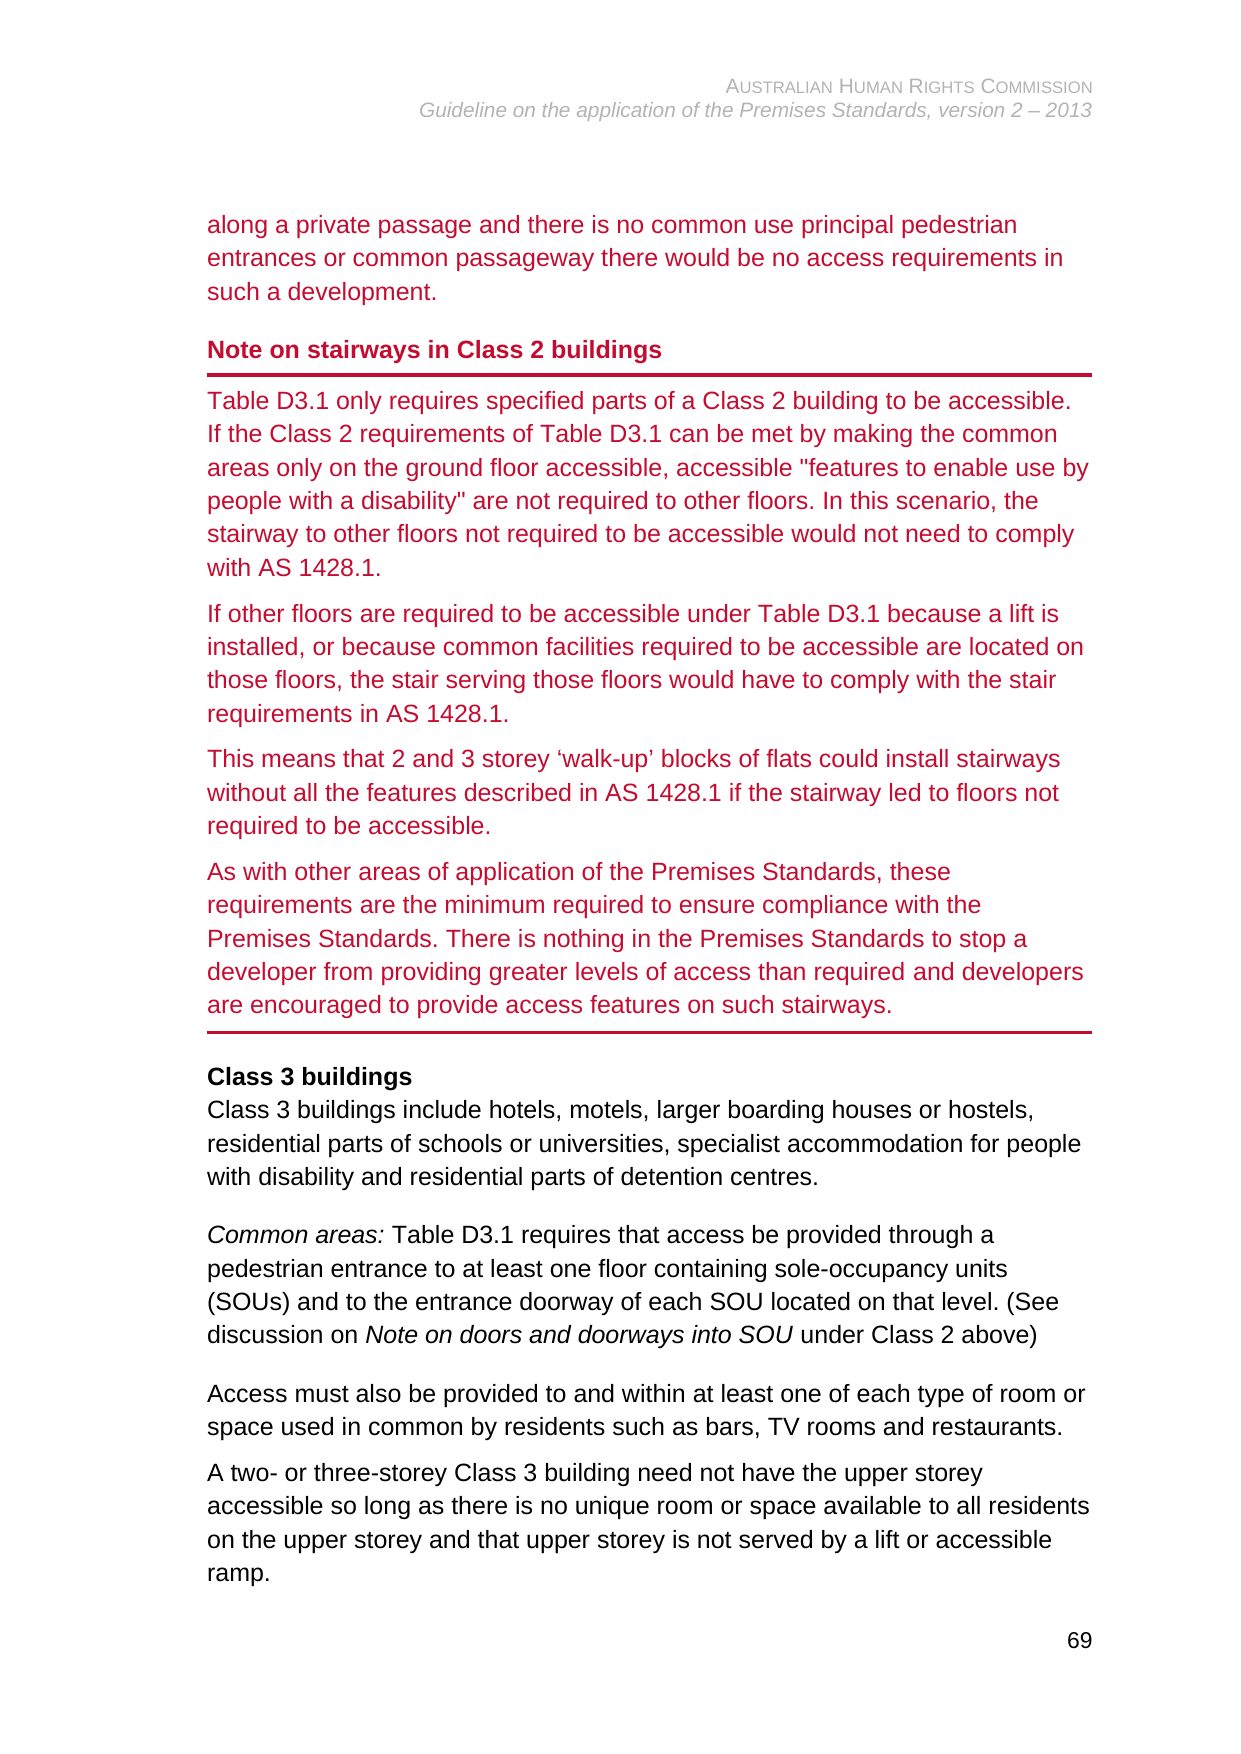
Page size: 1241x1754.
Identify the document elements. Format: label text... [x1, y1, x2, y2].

subtitle Class 3 buildings [207, 1059, 1092, 1092]
subtitle Note on stairways in Class 2 buildings [207, 332, 1092, 373]
text Access must also be provided to and within at least one of each type of room or space used in common by residents such as bars, TV rooms and restaurants. [207, 1376, 1092, 1442]
text As with other areas of application of the Premises Standards, these requirements are the minimum required to ensure compliance with the Premises Standards. There is nothing in the Premises Standards to stop a developer from providing greater levels of access than required and developers are encouraged to provide access features on such stairways. [207, 854, 1092, 1031]
text Table D3.1 only requires specified parts of a Class 2 building to be accessible. If the Class 2 requirements of Table D3.1 can be met by making the common areas only on the ground floor accessible, accessible "features to enable use by people with a disability" are not required to other floors. In this scenario, the stairway to other floors not required to be accessible would not need to comply with AS 1428.1. [207, 383, 1092, 583]
text A two- or three-storey Class 3 building need not have the upper storey accessible so long as there is no unique room or space available to all residents on the upper storey and that upper storey is not served by a lift or accessible ramp. [207, 1455, 1092, 1588]
text Class 3 buildings include hotels, motels, larger boarding houses or hostels, residential parts of schools or universities, specialist accommodation for people with disability and residential parts of detention centres. [207, 1092, 1092, 1192]
text If other floors are required to be accessible under Table D3.1 because a lift is installed, or because common facilities required to be accessible are located on those floors, the stair serving those floors would have to comply with the stair requirements in AS 1428.1. [207, 595, 1092, 729]
text This means that 2 and 3 storey ‘walk-up’ blocks of flats could install stairways without all the features described in AS 1428.1 if the stairway led to floors not required to be accessible. [207, 741, 1092, 841]
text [207, 207, 1092, 307]
text Common areas: Table D3.1 requires that access be provided through a pedestrian entrance to at least one floor containing sole-occupancy units (SOUs) and to the entrance doorway of each SOU located on that level. (See discussion on Note on doors and doorways into SOU under Class 2 above) [207, 1217, 1092, 1351]
